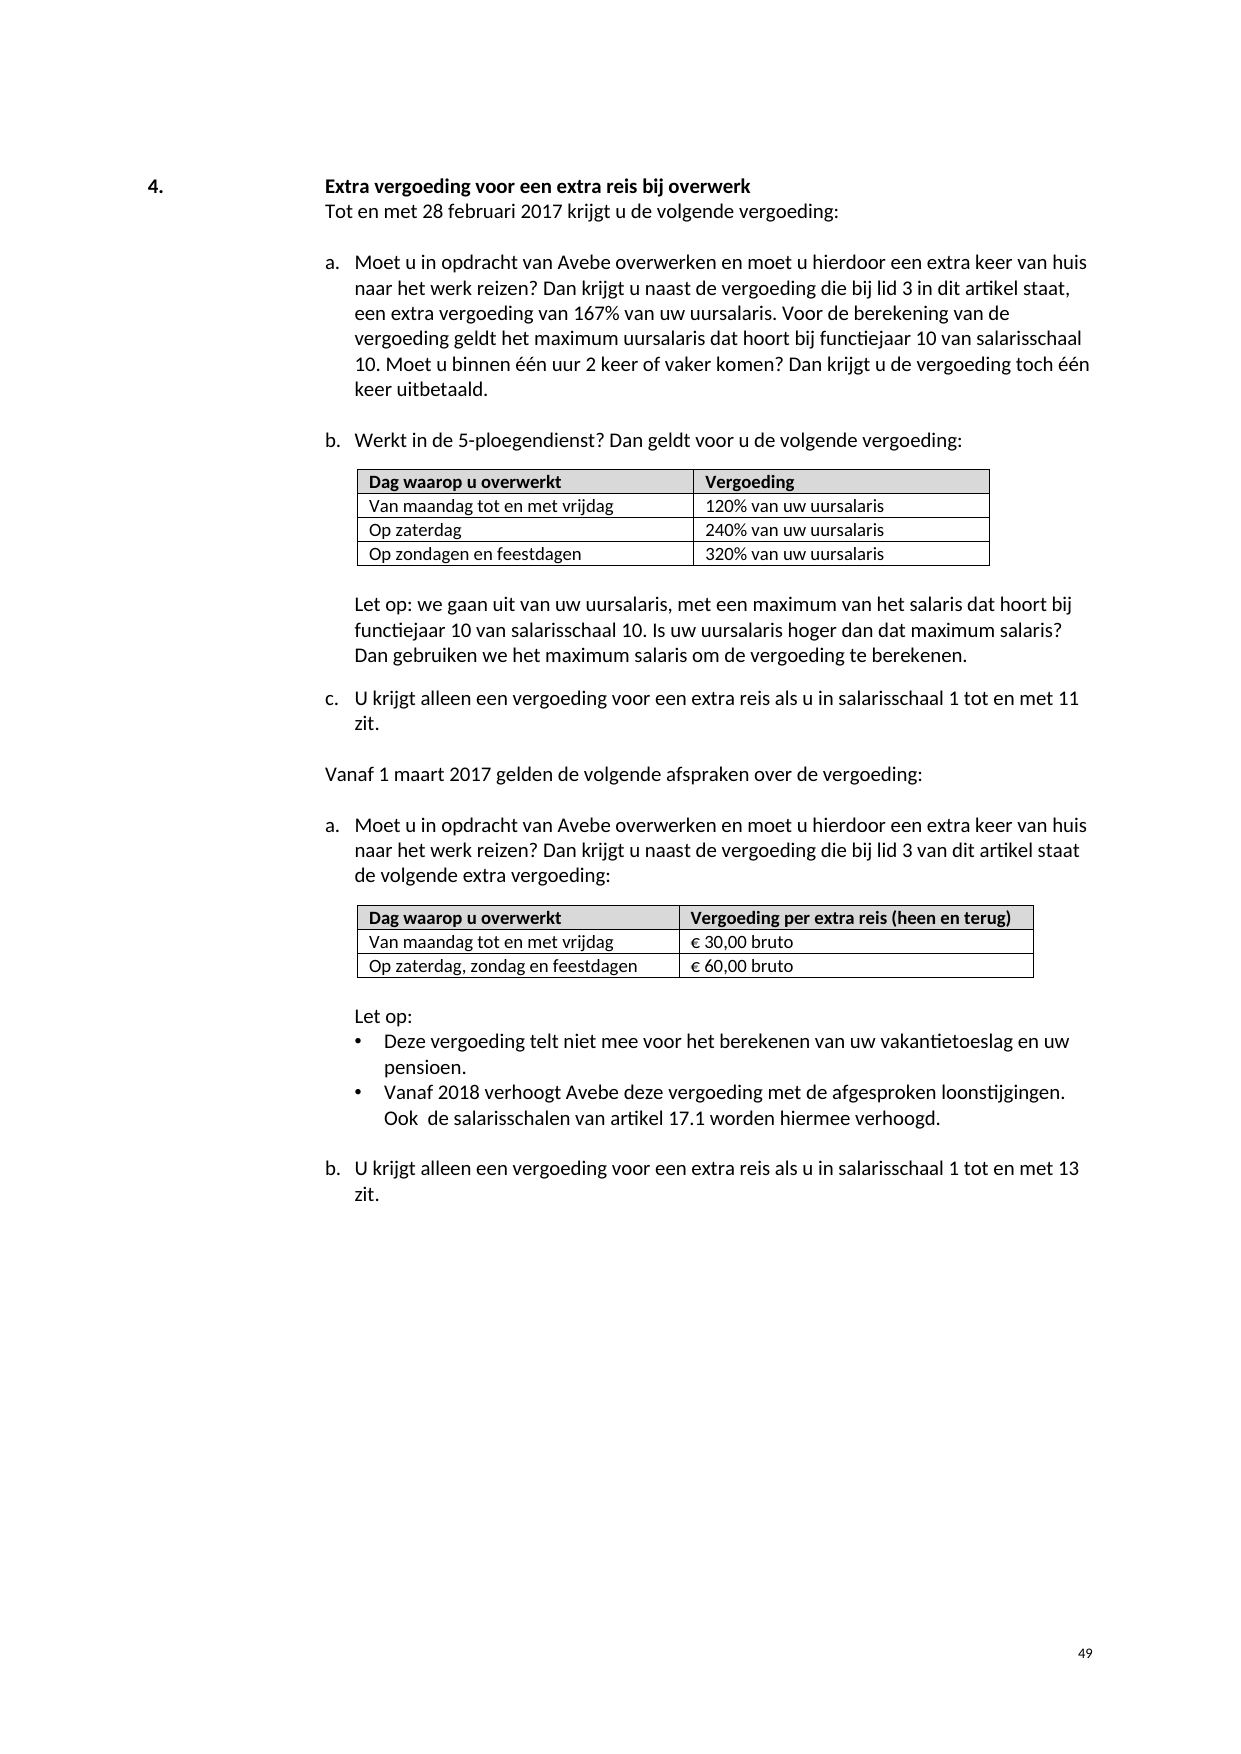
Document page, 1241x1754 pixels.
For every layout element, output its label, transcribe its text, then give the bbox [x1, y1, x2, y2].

text Vanaf 1 maart 2017 gelden de volgende afspraken over de vergoeding: [148, 761, 1093, 786]
table_cell 320% van uw uursalaris [694, 542, 989, 565]
text b. Werkt in de 5-ploegendienst? Dan geldt voor u de volgende vergoeding: [147, 427, 1093, 453]
table_cell Op zaterdag, zondag en feestdagen [358, 954, 679, 977]
text Let op: [147, 1003, 1093, 1028]
table_header Vergoeding per extra reis (heen en terug) [680, 906, 1033, 929]
text a. Moet u in opdracht van Avebe overwerken en moet u hierdoor een extra keer van huis naar het werk reizen? Dan krijgt u naast de vergoeding die bij lid 3 van dit artikel staat de volgende extra vergoeding: [147, 812, 1093, 888]
table_cell € 60,00 bruto [680, 954, 1033, 977]
text 4. Extra vergoeding voor een extra reis bij overwerk [148, 173, 1093, 198]
table_cell Van maandag tot en met vrijdag [358, 494, 693, 517]
text Let op: we gaan uit van uw uursalaris, met een maximum van het salaris dat hoort bij functiejaar 10 van salarisschaal 10. Is uw uursalaris hoger dan dat maximum salaris? Dan gebruiken we het maximum salaris om de vergoeding te berekenen. [147, 592, 1093, 668]
table_cell € 30,00 bruto [680, 930, 1033, 953]
table_cell Van maandag tot en met vrijdag [358, 930, 679, 953]
table_header Vergoeding [694, 470, 989, 493]
list Deze vergoeding telt niet mee voor het berekenen van uw vakantietoeslag en uw pensioen. [354, 1028, 1093, 1079]
table_cell Op zondagen en feestdagen [358, 542, 693, 565]
table_cell 240% van uw uursalaris [694, 518, 989, 541]
table_cell 120% van uw uursalaris [694, 494, 989, 517]
table_header Dag waarop u overwerkt [358, 470, 693, 493]
list Vanaf 2018 verhoogt Avebe deze vergoeding met de afgesproken loonstijgingen. Ook de salarisschalen van artikel 17.1 worden hiermee verhoogd. [354, 1079, 1093, 1130]
text a. Moet u in opdracht van Avebe overwerken en moet u hierdoor een extra keer van huis naar het werk reizen? Dan krijgt u naast de vergoeding die bij lid 3 in dit artikel staat, een extra vergoeding van 167% van uw uursalaris. Voor de berekening van de vergoeding geldt het maximum uursalaris dat hoort bij functiejaar 10 van salarisschaal 10. Moet u binnen één uur 2 keer of vaker komen? Dan krijgt u de vergoeding toch één keer uitbetaald. [147, 249, 1093, 402]
text c. U krijgt alleen een vergoeding voor een extra reis als u in salarisschaal 1 tot en met 11 zit. [147, 685, 1093, 736]
text Tot en met 28 februari 2017 krijgt u de volgende vergoeding: [148, 198, 1093, 224]
table_cell Op zaterdag [358, 518, 693, 541]
text b. U krijgt alleen een vergoeding voor een extra reis als u in salarisschaal 1 tot en met 13 zit. [147, 1156, 1093, 1206]
table_header Dag waarop u overwerkt [358, 906, 679, 929]
